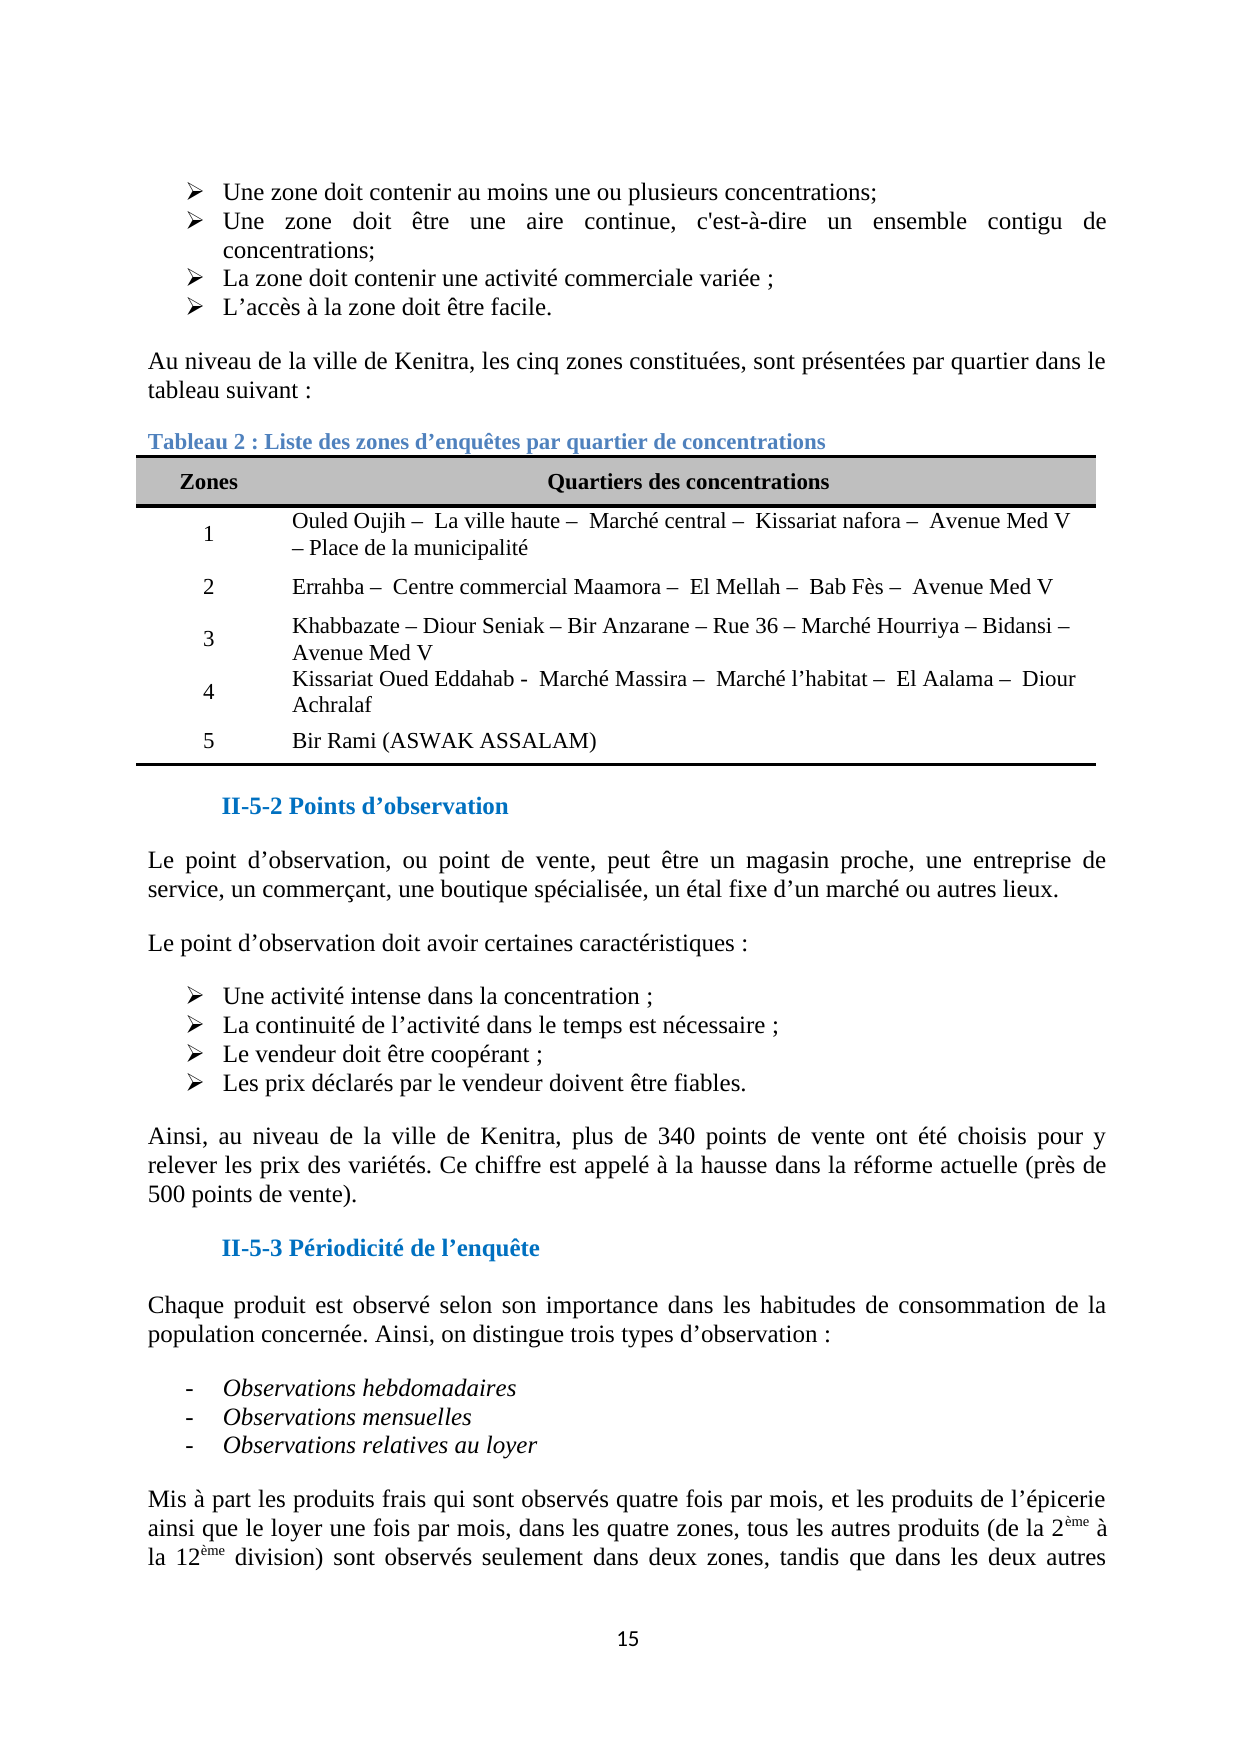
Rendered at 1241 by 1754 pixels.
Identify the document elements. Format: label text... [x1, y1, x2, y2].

text II-5-2 Points d’observation [148, 791, 1107, 820]
subtitle II-5-3 Périodicité de l’enquête [148, 1233, 1107, 1261]
table_cell Bir Rami (ASWAK ASSALAM) [281, 718, 1096, 763]
table_cell Khabbazate – Diour Seniak – Bir Anzarane – Rue 36 – Marché Hourriya – Bidansi – Avenue Med V [281, 613, 1096, 665]
text Tableau 2 : Liste des zones d’enquêtes par quartier de concentrations [148, 428, 1107, 455]
table_cell 3 [136, 613, 281, 665]
table_cell Errahba – Centre commercial Maamora – El Mellah – Bab Fès – Avenue Med V [281, 560, 1096, 612]
text Le point d’observation doit avoir certaines caractéristiques : [148, 928, 1107, 956]
list La continuité de l’activité dans le temps est nécessaire ; [185, 1010, 1107, 1039]
table_cell 1 [136, 508, 281, 560]
text Ainsi, au niveau de la ville de Kenitra, plus de 340 points de vente ont été choisis pour y relever les prix des variétés. Ce chiffre est appelé à la hausse dans la réforme actuelle (près de 500 points de vente). [148, 1121, 1107, 1208]
list La zone doit contenir une activité commerciale variée ; [185, 263, 1107, 292]
list Observations relatives au loyer [185, 1431, 1107, 1459]
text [148, 1484, 1107, 1571]
list Le vendeur doit être coopérant ; [185, 1039, 1107, 1068]
table_cell 4 [136, 665, 281, 718]
text Le point d’observation, ou point de vente, peut être un magasin proche, une entreprise de service, un commerçant, une boutique spécialisée, un étal fixe d’un marché ou autres lieux. [148, 845, 1107, 903]
table_cell 5 [136, 718, 281, 763]
table_cell 2 [136, 560, 281, 612]
table_cell Kissariat Oued Eddahab - Marché Massira – Marché l’habitat – El Aalama – Diour Achralaf [281, 665, 1096, 718]
text Chaque produit est observé selon son importance dans les habitudes de consommation de la population concernée. Ainsi, on distingue trois types d’observation : [148, 1291, 1107, 1348]
list Observations mensuelles [185, 1402, 1107, 1431]
text Au niveau de la ville de Kenitra, les cinq zones constituées, sont présentées par quartier dans le tableau suivant : [148, 346, 1107, 403]
table_header Zones [136, 458, 281, 504]
list Une zone doit être une aire continue, c'est-à-dire un ensemble contigu de concentrations; [185, 206, 1107, 263]
list Observations hebdomadaires [185, 1373, 1107, 1402]
list Une activité intense dans la concentration ; [185, 981, 1107, 1010]
list Les prix déclarés par le vendeur doivent être fiables. [185, 1068, 1107, 1096]
list Une zone doit contenir au moins une ou plusieurs concentrations; [185, 177, 1107, 206]
table_cell Ouled Oujih – La ville haute – Marché central – Kissariat nafora – Avenue Med V – Place de la municipalité [281, 508, 1096, 560]
table_header Quartiers des concentrations [281, 458, 1096, 504]
list L’accès à la zone doit être facile. [185, 292, 1107, 321]
